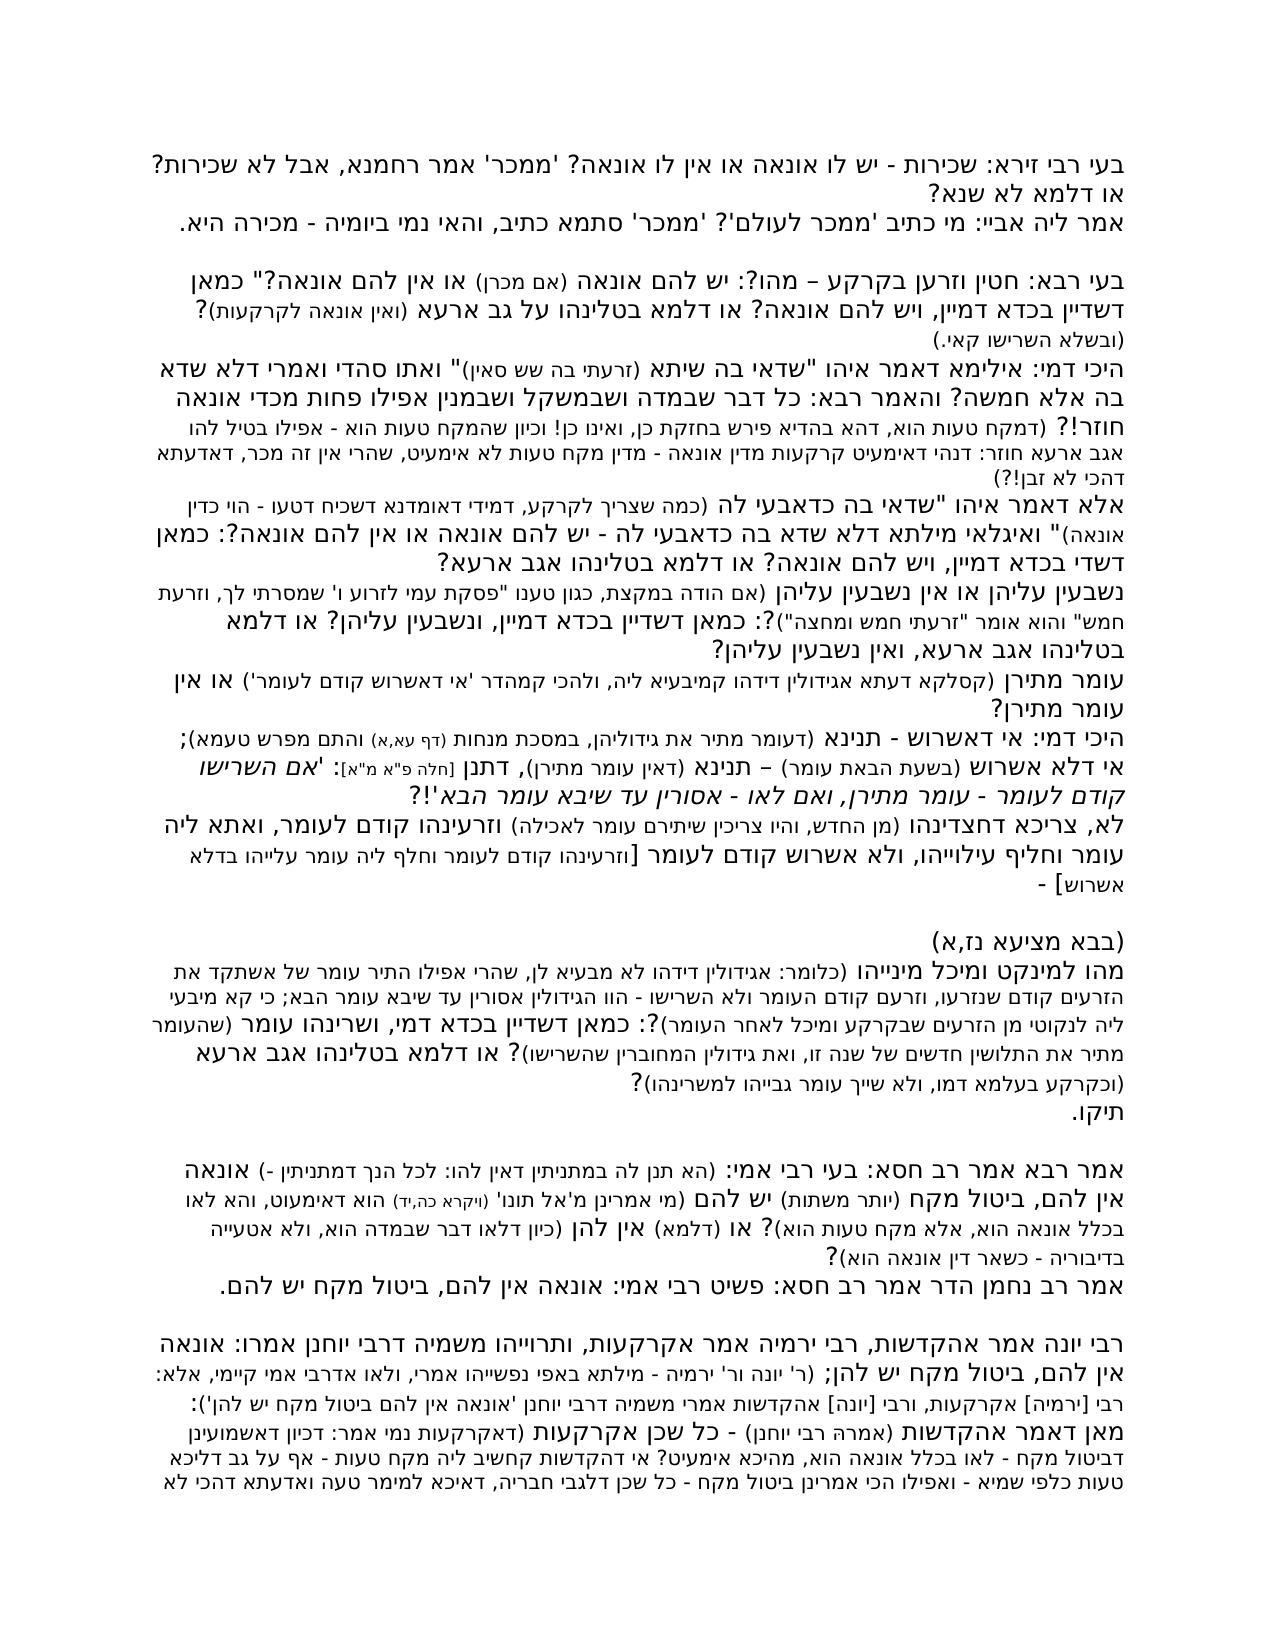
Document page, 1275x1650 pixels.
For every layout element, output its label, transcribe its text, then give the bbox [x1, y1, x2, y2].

text אמר רב נחמן הדר אמר רב חסא: פשיט רבי אמי: אונאה אין להם, ביטול מקח יש להם. [150, 1272, 1125, 1301]
text היכי דמי: אילימא דאמר איהו "שדאי בה שיתא (זרעתי בה שש סאין)" ואתו סהדי ואמרי דלא שדא בה אלא חמשה? והאמר רבא: כל דבר שבמדה ושבמשקל ושבמנין אפילו פחות מכדי אונאה חוזר!? (דמקח טעות הוא, דהא בהדיא פירש בחזקת כן, ואינו כן! וכיון שהמקח טעות הוא - אפילו בטיל להו אגב ארעא חוזר: דנהי דאימעיט קרקעות מדין אונאה - מדין מקח טעות לא אימעיט, שהרי אין זה מכר, דאדעתא דהכי לא זבן!?) [150, 354, 1125, 490]
text אמר רבא אמר רב חסא: בעי רבי אמי: (הא תנן לה במתניתין דאין להו: לכל הנך דמתניתין -) אונאה אין להם, ביטול מקח (יותר משתות) יש להם (מי אמרינן מ'אל תונו' (ויקרא כה,יד) הוא דאימעוט, והא לאו בכלל אונאה הוא, אלא מקח טעות הוא)? או (דלמא) אין להן (כיון דלאו דבר שבמדה הוא, ולא אטעייה בדיבוריה - כשאר דין אונאה הוא)? [150, 1155, 1125, 1272]
text מהו למינקט ומיכל מינייהו (כלומר: אגידולין דידהו לא מבעיא לן, שהרי אפילו התיר עומר של אשתקד את הזרעים קודם שנזרעו, וזרעם קודם העומר ולא השרישו - הוו הגידולין אסורין עד שיבא עומר הבא; כי קא מיבעי ליה לנקוטי מן הזרעים שבקרקע ומיכל לאחר העומר)?: כמאן דשדיין בכדא דמי, ושרינהו עומר (שהעומר מתיר את התלושין חדשים של שנה זו, ואת גידולין המחוברין שהשרישו)? או דלמא בטלינהו אגב ארעא (וכקרקע בעלמא דמו, ולא שייך עומר גבייהו למשרינהו)? [150, 956, 1125, 1097]
text (בבא מציעא נז,א) [150, 927, 1125, 956]
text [150, 1417, 1125, 1495]
text עומר מתירן (קסלקא דעתא אגידולין דידהו קמיבעיא ליה, ולהכי קמהדר 'אי דאשרוש קודם לעומר') או אין עומר מתירן? [150, 665, 1125, 723]
text אלא דאמר איהו "שדאי בה כדאבעי לה (כמה שצריך לקרקע, דמידי דאומדנא דשכיח דטעו - הוי כדין אונאה)" ואיגלאי מילתא דלא שדא בה כדאבעי לה - יש להם אונאה או אין להם אונאה?: כמאן דשדי בכדא דמיין, ויש להם אונאה? או דלמא בטלינהו אגב ארעא? [150, 490, 1125, 577]
text לא, צריכא דחצדינהו (מן החדש, והיו צריכין שיתירם עומר לאכילה) וזרעינהו קודם לעומר, ואתא ליה עומר וחליף עילוייהו, ולא אשרוש קודם לעומר [וזרעינהו קודם לעומר וחלף ליה עומר עלייהו בדלא אשרוש] - [150, 811, 1125, 898]
text רבי יונה אמר אהקדשות, רבי ירמיה אמר אקרקעות, ותרוייהו משמיה דרבי יוחנן אמרו: אונאה אין להם, ביטול מקח יש להן; (ר' יונה ור' ירמיה - מילתא באפי נפשייהו אמרי, ולאו אדרבי אמי קיימי, אלא: רבי [ירמיה] אקרקעות, ורבי [יונה] אהקדשות אמרי משמיה דרבי יוחנן 'אונאה אין להם ביטול מקח יש להן'): [150, 1329, 1125, 1417]
text אמר ליה אביי: מי כתיב 'ממכר לעולם'? 'ממכר' סתמא כתיב, והאי נמי ביומיה - מכירה היא. [150, 208, 1125, 237]
text תיקו. [150, 1097, 1125, 1126]
text בעי רבי זירא: שכירות - יש לו אונאה או אין לו אונאה? 'ממכר' אמר רחמנא, אבל לא שכירות? או דלמא לא שנא? [150, 150, 1125, 208]
text בעי רבא: חטין וזרען בקרקע – מהו?: יש להם אונאה (אם מכרן) או אין להם אונאה?" כמאן דשדיין בכדא דמיין, ויש להם אונאה? או דלמא בטלינהו על גב ארעא (ואין אונאה לקרקעות)? (ובשלא השרישו קאי.) [150, 266, 1125, 354]
text נשבעין עליהן או אין נשבעין עליהן (אם הודה במקצת, כגון טענו "פסקת עמי לזרוע ו' שמסרתי לך, וזרעת חמש" והוא אומר "זרעתי חמש ומחצה")?: כמאן דשדיין בכדא דמיין, ונשבעין עליהן? או דלמא בטלינהו אגב ארעא, ואין נשבעין עליהן? [150, 577, 1125, 665]
text היכי דמי: אי דאשרוש - תנינא (דעומר מתיר את גידוליהן, במסכת מנחות (דף עא,א) והתם מפרש טעמא); אי דלא אשרוש (בשעת הבאת עומר) – תנינא (דאין עומר מתירן), דתנן [חלה פ"א מ"א]: 'אם השרישו קודם לעומר - עומר מתירן, ואם לאו - אסורין עד שיבא עומר הבא'!? [150, 723, 1125, 811]
